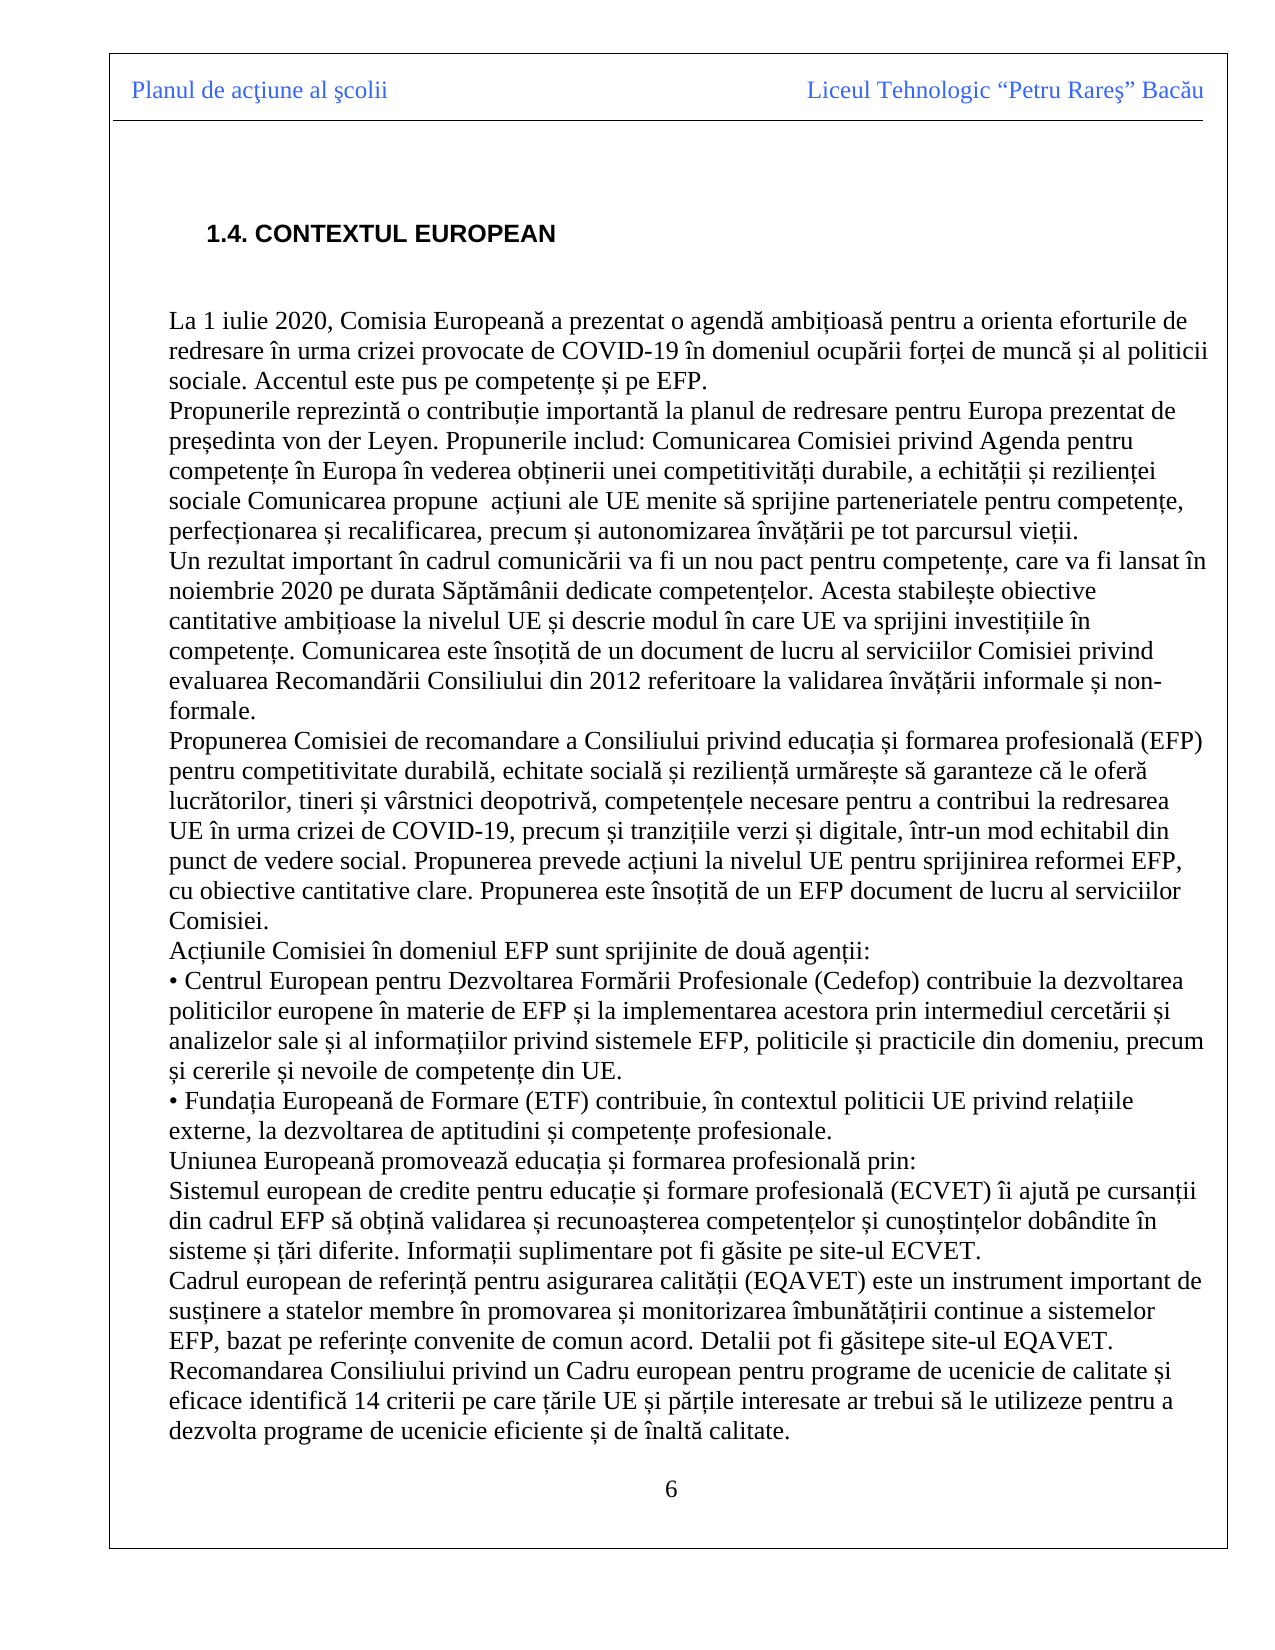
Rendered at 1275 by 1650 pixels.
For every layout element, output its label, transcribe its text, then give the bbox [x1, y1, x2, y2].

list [169, 305, 1211, 1445]
text 1.4. CONTEXTUL EUROPEAN [131, 219, 1211, 247]
